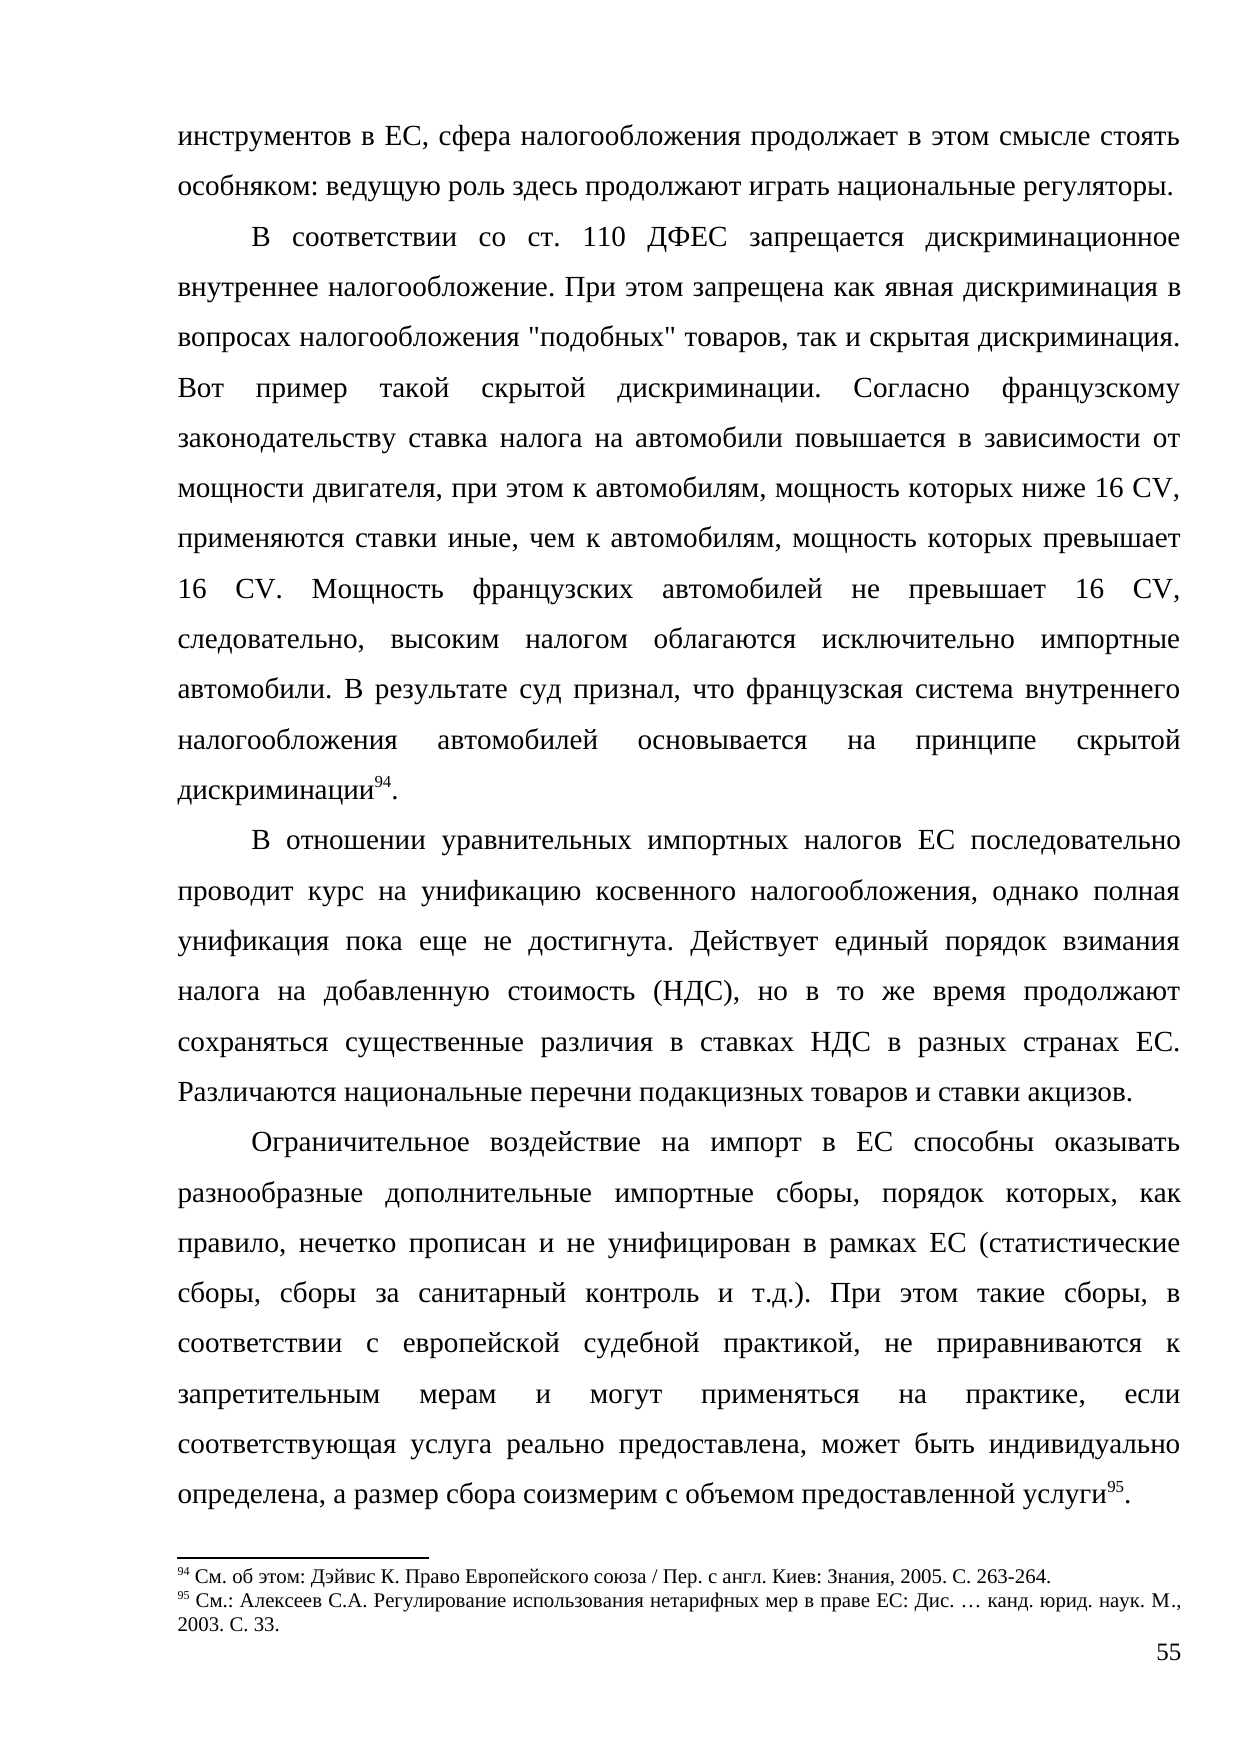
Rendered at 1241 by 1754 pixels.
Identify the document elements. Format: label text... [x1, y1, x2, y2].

text В соответствии со ст. 110 ДФЕС запрещается дискриминационное внутреннее налогообложение. При этом запрещена как явная дискриминация в вопросах налогообложения "подобных" товаров, так и скрытая дискриминация. Вот пример такой скрытой дискриминации. Согласно французскому законодательству ставка налога на автомобили повышается в зависимости от мощности двигателя, при этом к автомобилям, мощность которых ниже 16 CV, применяются ставки иные, чем к автомобилям, мощность которых превышает 16 CV. Мощность французских автомобилей не превышает 16 CV, следовательно, высоким налогом облагаются исключительно импортные автомобили. В результате суд признал, что французская система внутреннего налогообложения автомобилей основывается на принципе скрытой дискриминации. [177, 219, 1181, 806]
text В отношении уравнительных импортных налогов ЕС последовательно проводит курс на унификацию косвенного налогообложения, однако полная унификация пока еще не достигнута. Действует единый порядок взимания налога на добавленную стоимость (НДС), но в то же время продолжают сохраняться существенные различия в ставках НДС в разных странах ЕС. Различаются национальные перечни подакцизных товаров и ставки акцизов. [177, 822, 1181, 1108]
text Ограничительное воздействие на импорт в ЕС способны оказывать разнообразные дополнительные импортные сборы, порядок которых, как правило, нечетко прописан и не унифицирован в рамках ЕС (статистические сборы, сборы за санитарный контроль и т.д.). При этом такие сборы, в соответствии с европейской судебной практикой, не приравниваются к запретительным мерам и могут применяться на практике, если соответствующая услуга реально предоставлена, может быть индивидуально определена, а размер сбора соизмерим с объемом предоставленной услуги. [177, 1124, 1181, 1510]
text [177, 118, 1181, 202]
